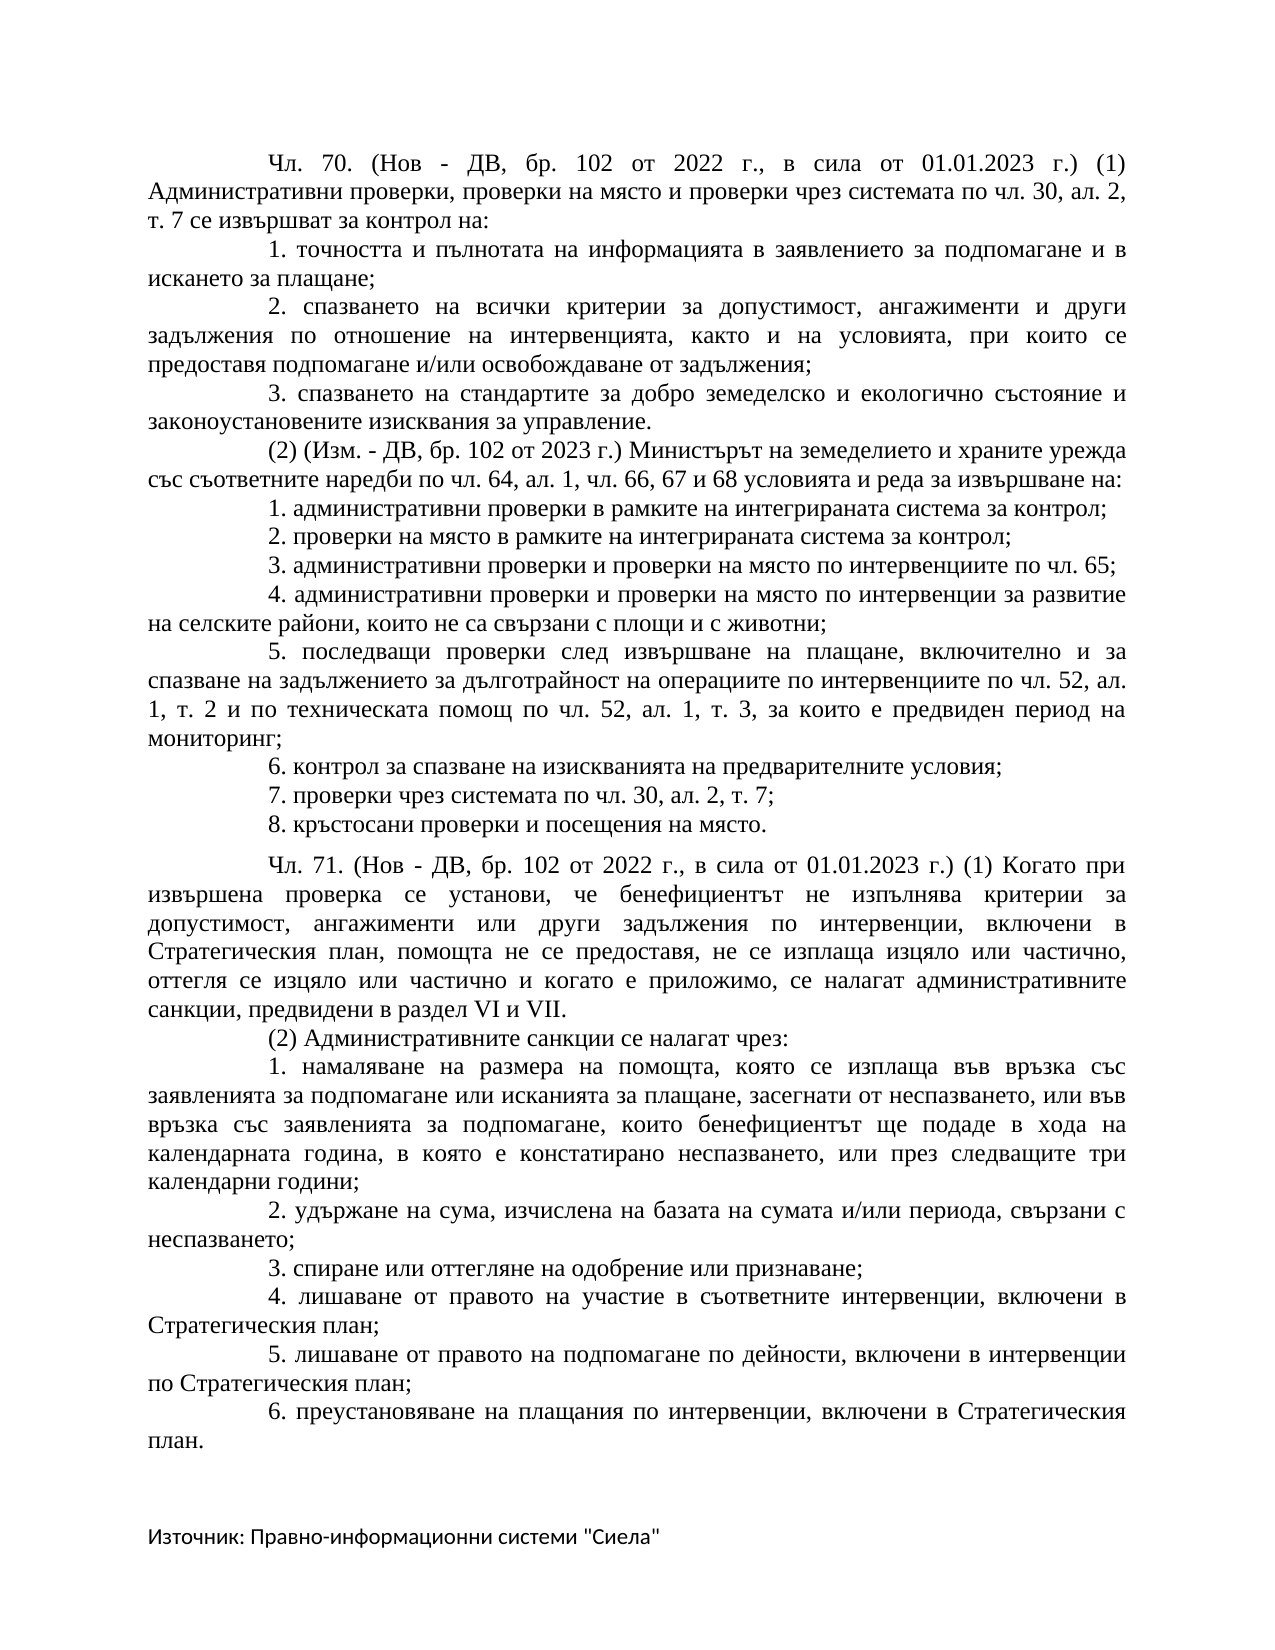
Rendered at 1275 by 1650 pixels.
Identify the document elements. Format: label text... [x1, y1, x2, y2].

text 2. спазването на всички критерии за допустимост, ангажименти и други задължения по отношение на интервенцията, както и на условията, при които се предоставя подпомагане и/или освобождаване от задължения; [148, 291, 1127, 378]
text 6. преустановяване на плащания по интервенции, включени в Стратегическия план. [148, 1396, 1127, 1454]
text Чл. 70. (Нов - ДВ, бр. 102 от 2022 г., в сила от 01.01.2023 г.) (1) Административни проверки, проверки на място и проверки чрез системата по чл. 30, ал. 2, т. 7 се извършват за контрол на: [148, 148, 1127, 234]
text 1. намаляване на размера на помощта, която се изплаща във връзка със заявленията за подпомагане или исканията за плащане, засегнати от неспазването, или във връзка със заявленията за подпомагане, които бенефициентът ще подаде в хода на календарната година, в която е констатирано неспазването, или през следващите три календарни години; [148, 1051, 1127, 1195]
text (2) Административните санкции се налагат чрез: [148, 1023, 1127, 1051]
text 4. административни проверки и проверки на място по интервенции за развитие на селските райони, които не са свързани с площи и с животни; [148, 579, 1127, 636]
text 6. контрол за спазване на изискванията на предварителните условия; [148, 751, 1127, 780]
text 7. проверки чрез системата по чл. 30, ал. 2, т. 7; [148, 780, 1127, 809]
text 1. административни проверки в рамките на интегрираната система за контрол; [148, 493, 1127, 521]
text 4. лишаване от правото на участие в съответните интервенции, включени в Стратегическия план; [148, 1281, 1127, 1339]
text 3. спиране или оттегляне на одобрение или признаване; [148, 1253, 1127, 1281]
text 5. лишаване от правото на подпомагане по дейности, включени в интервенции по Стратегическия план; [148, 1339, 1127, 1396]
text 1. точността и пълнотата на информацията в заявлението за подпомагане и в искането за плащане; [148, 234, 1127, 291]
text Чл. 71. (Нов - ДВ, бр. 102 от 2022 г., в сила от 01.01.2023 г.) (1) Когато при извършена проверка се установи, че бенефициентът не изпълнява критерии за допустимост, ангажименти или други задължения по интервенции, включени в Стратегическия план, помощта не се предоставя, не се изплаща изцяло или частично, оттегля се изцяло или частично и когато е приложимо, се налагат административните санкции, предвидени в раздел VI и VII. [148, 850, 1127, 1023]
text 3. спазването на стандартите за добро земеделско и екологично състояние и законоустановените изисквания за управление. [148, 378, 1127, 435]
text (2) (Изм. - ДВ, бр. 102 от 2023 г.) Министърът на земеделието и храните урежда със съответните наредби по чл. 64, ал. 1, чл. 66, 67 и 68 условията и реда за извършване на: [148, 435, 1127, 493]
text 3. административни проверки и проверки на място по интервенциите по чл. 65; [148, 550, 1127, 579]
text 8. кръстосани проверки и посещения на място. [148, 809, 1127, 838]
text 5. последващи проверки след извършване на плащане, включително и за спазване на задължението за дълготрайност на операциите по интервенциите по чл. 52, ал. 1, т. 2 и по техническата помощ по чл. 52, ал. 1, т. 3, за които е предвиден период на мониторинг; [148, 636, 1127, 751]
text 2. удържане на сума, изчислена на базата на сумата и/или периода, свързани с неспазването; [148, 1195, 1127, 1253]
text 2. проверки на място в рамките на интегрираната система за контрол; [148, 521, 1127, 550]
